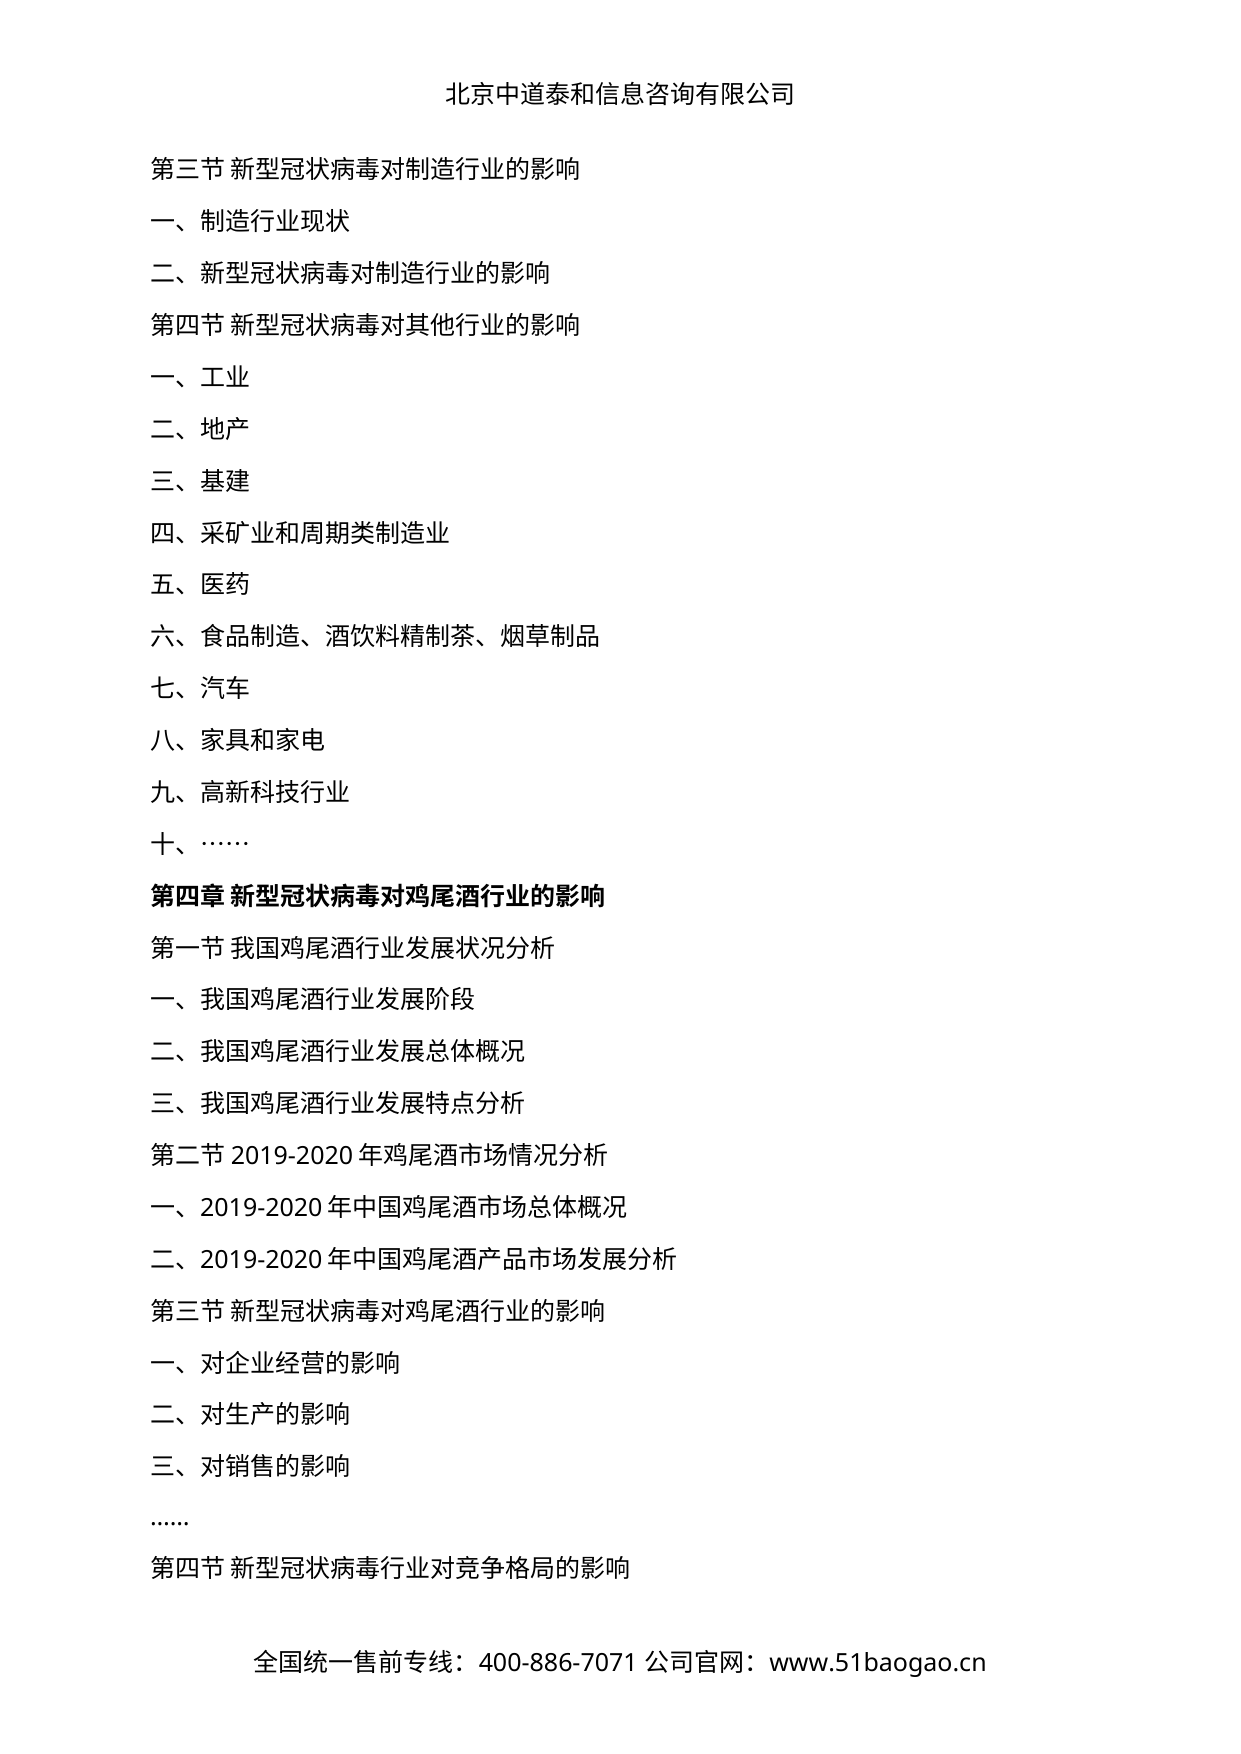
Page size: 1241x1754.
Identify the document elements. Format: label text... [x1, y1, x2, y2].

text 六、食品制造、酒饮料精制茶、烟草制品 [150, 617, 1090, 653]
text 第四节 新型冠状病毒行业对竞争格局的影响 [150, 1548, 1090, 1585]
text 二、新型冠状病毒对制造行业的影响 [150, 254, 1090, 290]
text 第一节 我国鸡尾酒行业发展状况分析 [150, 928, 1090, 964]
text 二、2019-2020年中国鸡尾酒产品市场发展分析 [150, 1239, 1090, 1276]
text …… [150, 1499, 1090, 1533]
text 五、医药 [150, 565, 1090, 601]
text 一、对企业经营的影响 [150, 1343, 1090, 1379]
text 一、2019-2020年中国鸡尾酒市场总体概况 [150, 1187, 1090, 1224]
text 一、制造行业现状 [150, 202, 1090, 238]
text 二、地产 [150, 409, 1090, 446]
text 一、我国鸡尾酒行业发展阶段 [150, 980, 1090, 1016]
text 十、…… [150, 824, 1090, 861]
text 第四章 新型冠状病毒对鸡尾酒行业的影响 [150, 876, 1090, 912]
text 一、工业 [150, 357, 1090, 394]
text 第四节 新型冠状病毒对其他行业的影响 [150, 306, 1090, 342]
text 第三节 新型冠状病毒对鸡尾酒行业的影响 [150, 1291, 1090, 1327]
text 八、家具和家电 [150, 721, 1090, 757]
text 第三节 新型冠状病毒对制造行业的影响 [150, 150, 1090, 186]
text 三、对销售的影响 [150, 1447, 1090, 1483]
text 九、高新科技行业 [150, 772, 1090, 809]
text 四、采矿业和周期类制造业 [150, 513, 1090, 549]
text 二、对生产的影响 [150, 1395, 1090, 1431]
text 三、我国鸡尾酒行业发展特点分析 [150, 1084, 1090, 1120]
text 二、我国鸡尾酒行业发展总体概况 [150, 1032, 1090, 1068]
text 七、汽车 [150, 669, 1090, 705]
text 三、基建 [150, 461, 1090, 497]
text 第二节 2019-2020年鸡尾酒市场情况分析 [150, 1136, 1090, 1172]
